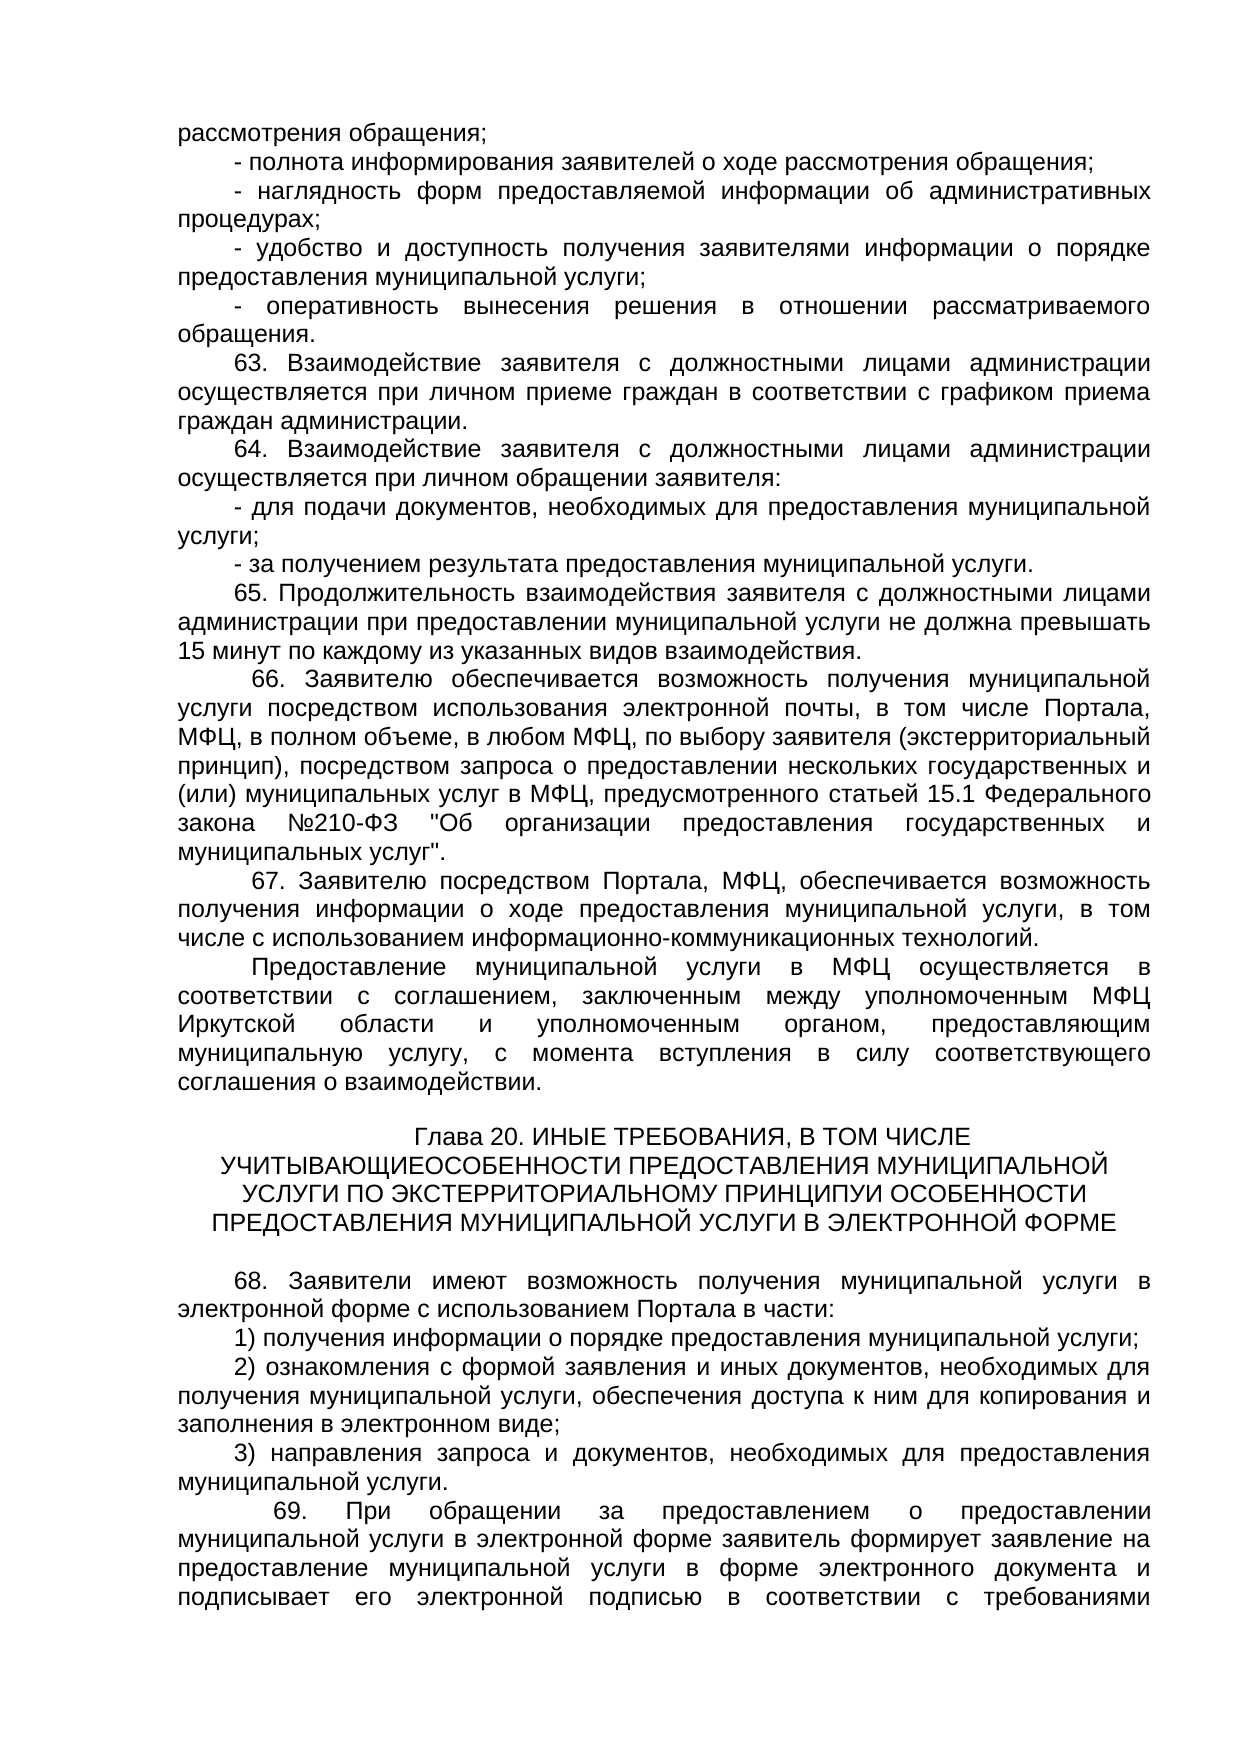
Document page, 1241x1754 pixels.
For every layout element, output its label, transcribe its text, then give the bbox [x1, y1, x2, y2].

text Предоставление муниципальной услуги в МФЦ осуществляется в соответствии с соглашением, заключенным между уполномоченным МФЦ Иркутской области и уполномоченным органом, предоставляющим муниципальную услугу, с момента вступления в силу соответствующего соглашения о взаимодействии. [177, 952, 1152, 1096]
text 65. Продолжительность взаимодействия заявителя с должностными лицами администрации при предоставлении муниципальной услуги не должна превышать 15 минут по каждому из указанных видов взаимодействия. [177, 578, 1152, 664]
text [177, 118, 1152, 147]
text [177, 1496, 1152, 1611]
text 68. Заявители имеют возможность получения муниципальной услуги в электронной форме с использованием Портала в части: [177, 1266, 1152, 1323]
text 67. Заявителю посредством Портала, МФЦ, обеспечивается возможность получения информации о ходе предоставления муниципальной услуги, в том числе с использованием информационно-коммуникационных технологий. [177, 866, 1152, 952]
text - удобство и доступность получения заявителями информации о порядке предоставления муниципальной услуги; [177, 233, 1152, 291]
text - для подачи документов, необходимых для предоставления муниципальной услуги; [177, 492, 1152, 549]
text 3) направления запроса и документов, необходимых для предоставления муниципальной услуги. [177, 1438, 1152, 1496]
text 64. Взаимодействие заявителя с должностными лицами администрации осуществляется при личном обращении заявителя: [177, 434, 1152, 492]
text 1) получения информации о порядке предоставления муниципальной услуги; [177, 1323, 1152, 1352]
text - оперативность вынесения решения в отношении рассматриваемого обращения. [177, 291, 1152, 348]
text 66. Заявителю обеспечивается возможность получения муниципальной услуги посредством использования электронной почты, в том числе Портала, МФЦ, в полном объеме, в любом МФЦ, по выбору заявителя (экстерриториальный принцип), посредством запроса о предоставлении нескольких государственных и (или) муниципальных услуг в МФЦ, предусмотренного статьей 15.1 Федерального закона №210-ФЗ "Об организации предоставления государственных и муниципальных услуг". [177, 664, 1152, 866]
text - полнота информирования заявителей о ходе рассмотрения обращения; [177, 147, 1152, 176]
text Глава 20. ИНЫЕ ТРЕБОВАНИЯ, В ТОМ ЧИСЛЕ УЧИТЫВАЮЩИЕОСОБЕННОСТИ ПРЕДОСТАВЛЕНИЯ МУНИЦИПАЛЬНОЙ УСЛУГИ ПО ЭКСТЕРРИТОРИАЛЬНОМУ ПРИНЦИПУИ ОСОБЕННОСТИ ПРЕДОСТАВЛЕНИЯ МУНИЦИПАЛЬНОЙ УСЛУГИ В ЭЛЕКТРОННОЙ ФОРМЕ [177, 1122, 1152, 1237]
text 2) ознакомления с формой заявления и иных документов, необходимых для получения муниципальной услуги, обеспечения доступа к ним для копирования и заполнения в электронном виде; [177, 1352, 1152, 1438]
text - за получением результата предоставления муниципальной услуги. [177, 549, 1152, 578]
text 63. Взаимодействие заявителя с должностными лицами администрации осуществляется при личном приеме граждан в соответствии с графиком приема граждан администрации. [177, 348, 1152, 434]
text - наглядность форм предоставляемой информации об административных процедурах; [177, 176, 1152, 233]
